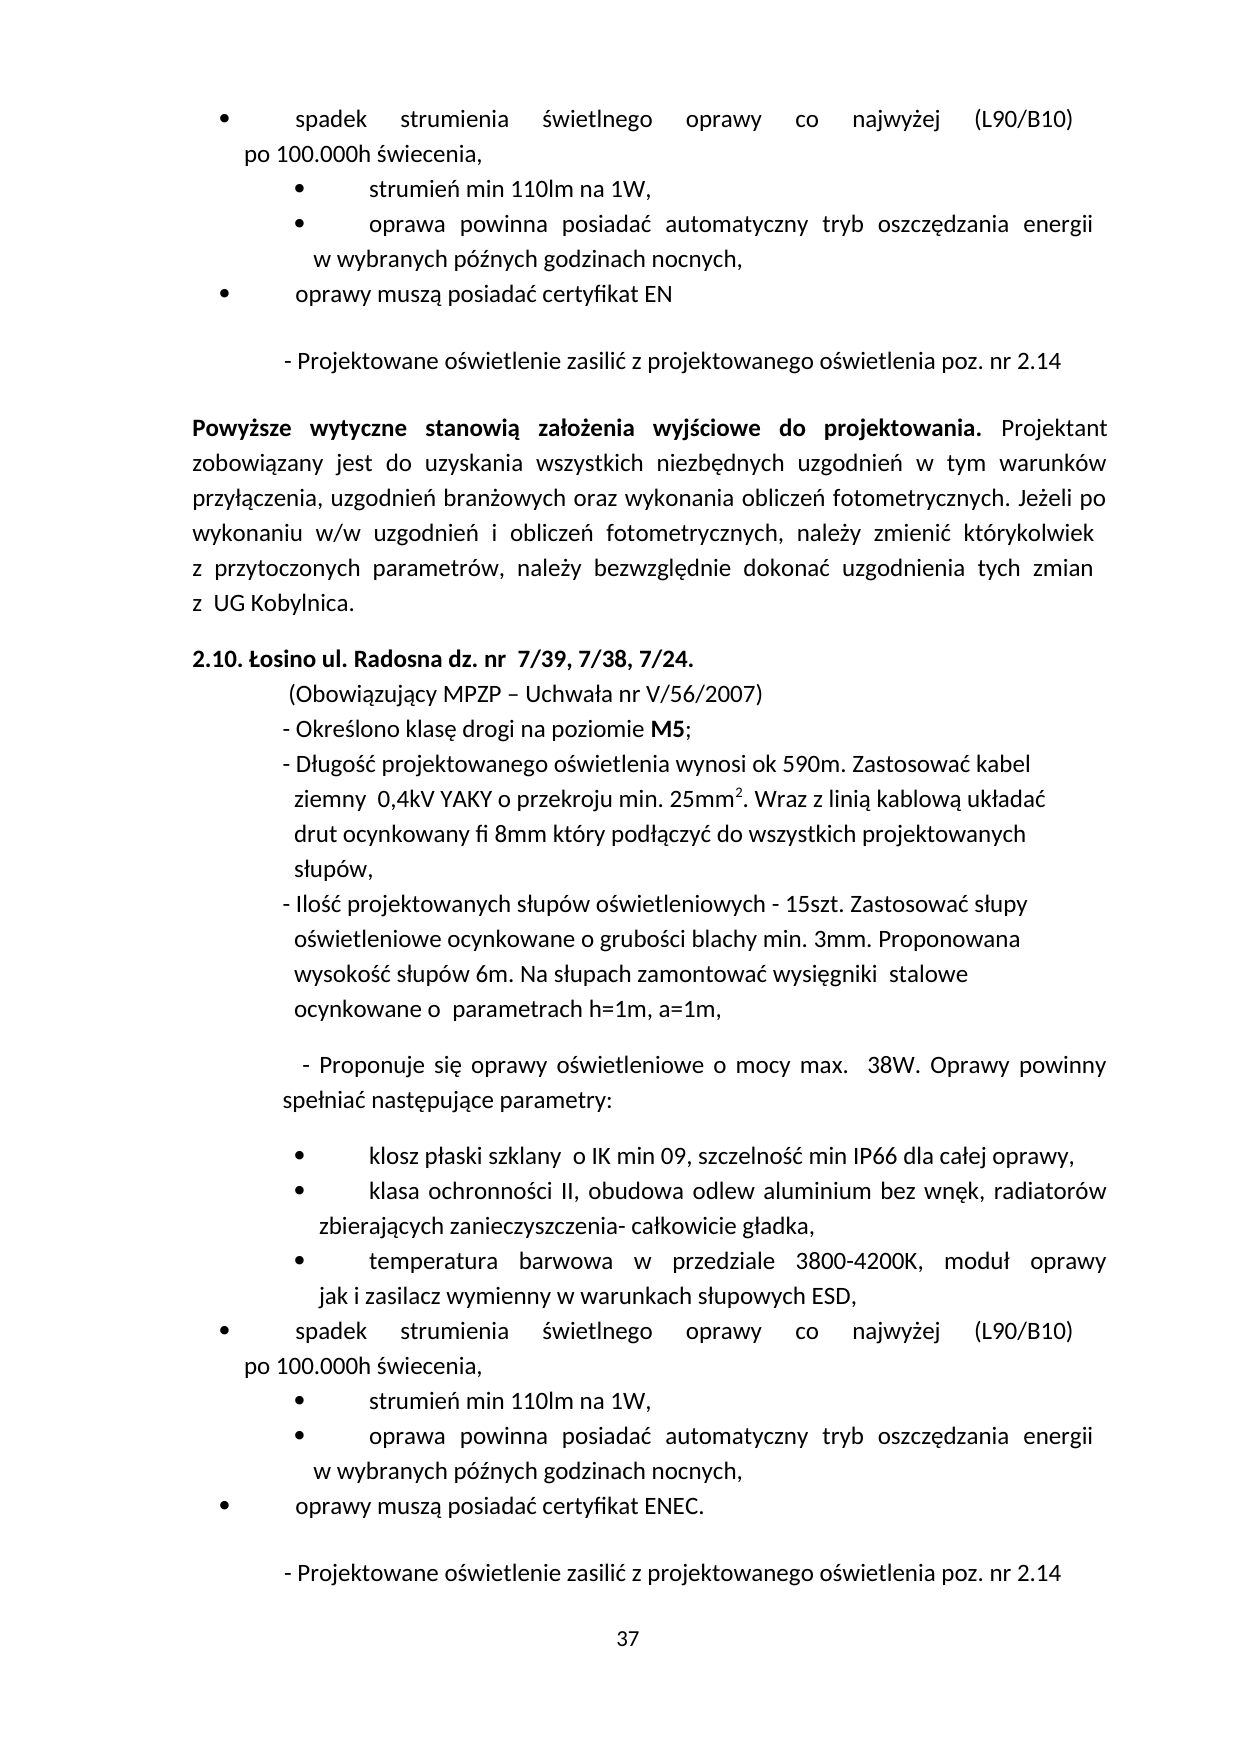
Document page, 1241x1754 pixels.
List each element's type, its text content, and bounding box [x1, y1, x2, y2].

list Powyższe wytyczne stanowią założenia wyjściowe do projektowania. Projektant zobowiązany jest do uzyskania wszystkich niezbędnych uzgodnień w tym warunków przyłączenia, uzgodnień branżowych oraz wykonania obliczeń fotometrycznych. Jeżeli po wykonaniu w/w uzgodnień i obliczeń fotometrycznych, należy zmienić którykolwiek z przytoczonych parametrów, należy bezwzględnie dokonać uzgodnienia tych zmian z UG Kobylnica. [192, 412, 1107, 618]
text - Projektowane oświetlenie zasilić z projektowanego oświetlenia poz. nr 2.14 [267, 1557, 1107, 1588]
list temperatura barwowa w przedziale 3800-4200K, moduł oprawy jak i zasilacz wymienny w warunkach słupowych ESD, [223, 1245, 1107, 1311]
list oprawy muszą posiadać certyfikat EN [148, 278, 1107, 341]
list oprawy muszą posiadać certyfikat ENEC. [148, 1490, 1107, 1521]
list oprawa powinna posiadać automatyczny tryb oszczędzania energii w wybranych późnych godzinach nocnych, [223, 208, 1107, 274]
list strumień min 110lm na 1W, [223, 1385, 1107, 1416]
list oprawa powinna posiadać automatyczny tryb oszczędzania energii w wybranych późnych godzinach nocnych, [223, 1420, 1107, 1486]
list 2.10. Łosino ul. Radosna dz. nr 7/39, 7/38, 7/24. (Obowiązujący MPZP – Uchwała nr V/56/2007) - Określono klasę drogi na poziomie M5; - Długość projektowanego oświetlenia wynosi ok 590m. Zastosować kabel ziemny 0,4kV YAKY o przekroju min. 25mm2. Wraz z linią kablową układać drut ocynkowany fi 8mm który podłączyć do wszystkich projektowanych słupów, - Ilość projektowanych słupów oświetleniowych - 15szt. Zastosować słupy oświetleniowe ocynkowane o grubości blachy min. 3mm. Proponowana wysokość słupów 6m. Na słupach zamontować wysięgniki stalowe ocynkowane o parametrach h=1m, a=1m, [192, 643, 1107, 1024]
list klosz płaski szklany o IK min 09, szczelność min IP66 dla całej oprawy, [223, 1140, 1107, 1171]
list strumień min 110lm na 1W, [223, 173, 1107, 204]
list spadek strumienia świetlnego oprawy co najwyżej (L90/B10) po 100.000h świecenia, [148, 103, 1107, 169]
list klasa ochronności II, obudowa odlew aluminium bez wnęk, radiatorów zbierających zanieczyszczenia- całkowicie gładka, [223, 1175, 1107, 1241]
list spadek strumienia świetlnego oprawy co najwyżej (L90/B10) po 100.000h świecenia, [148, 1315, 1107, 1381]
text - Projektowane oświetlenie zasilić z projektowanego oświetlenia poz. nr 2.14 [267, 345, 1107, 376]
list - Proponuje się oprawy oświetleniowe o mocy max. 38W. Oprawy powinny spełniać następujące parametry: [192, 1049, 1107, 1115]
